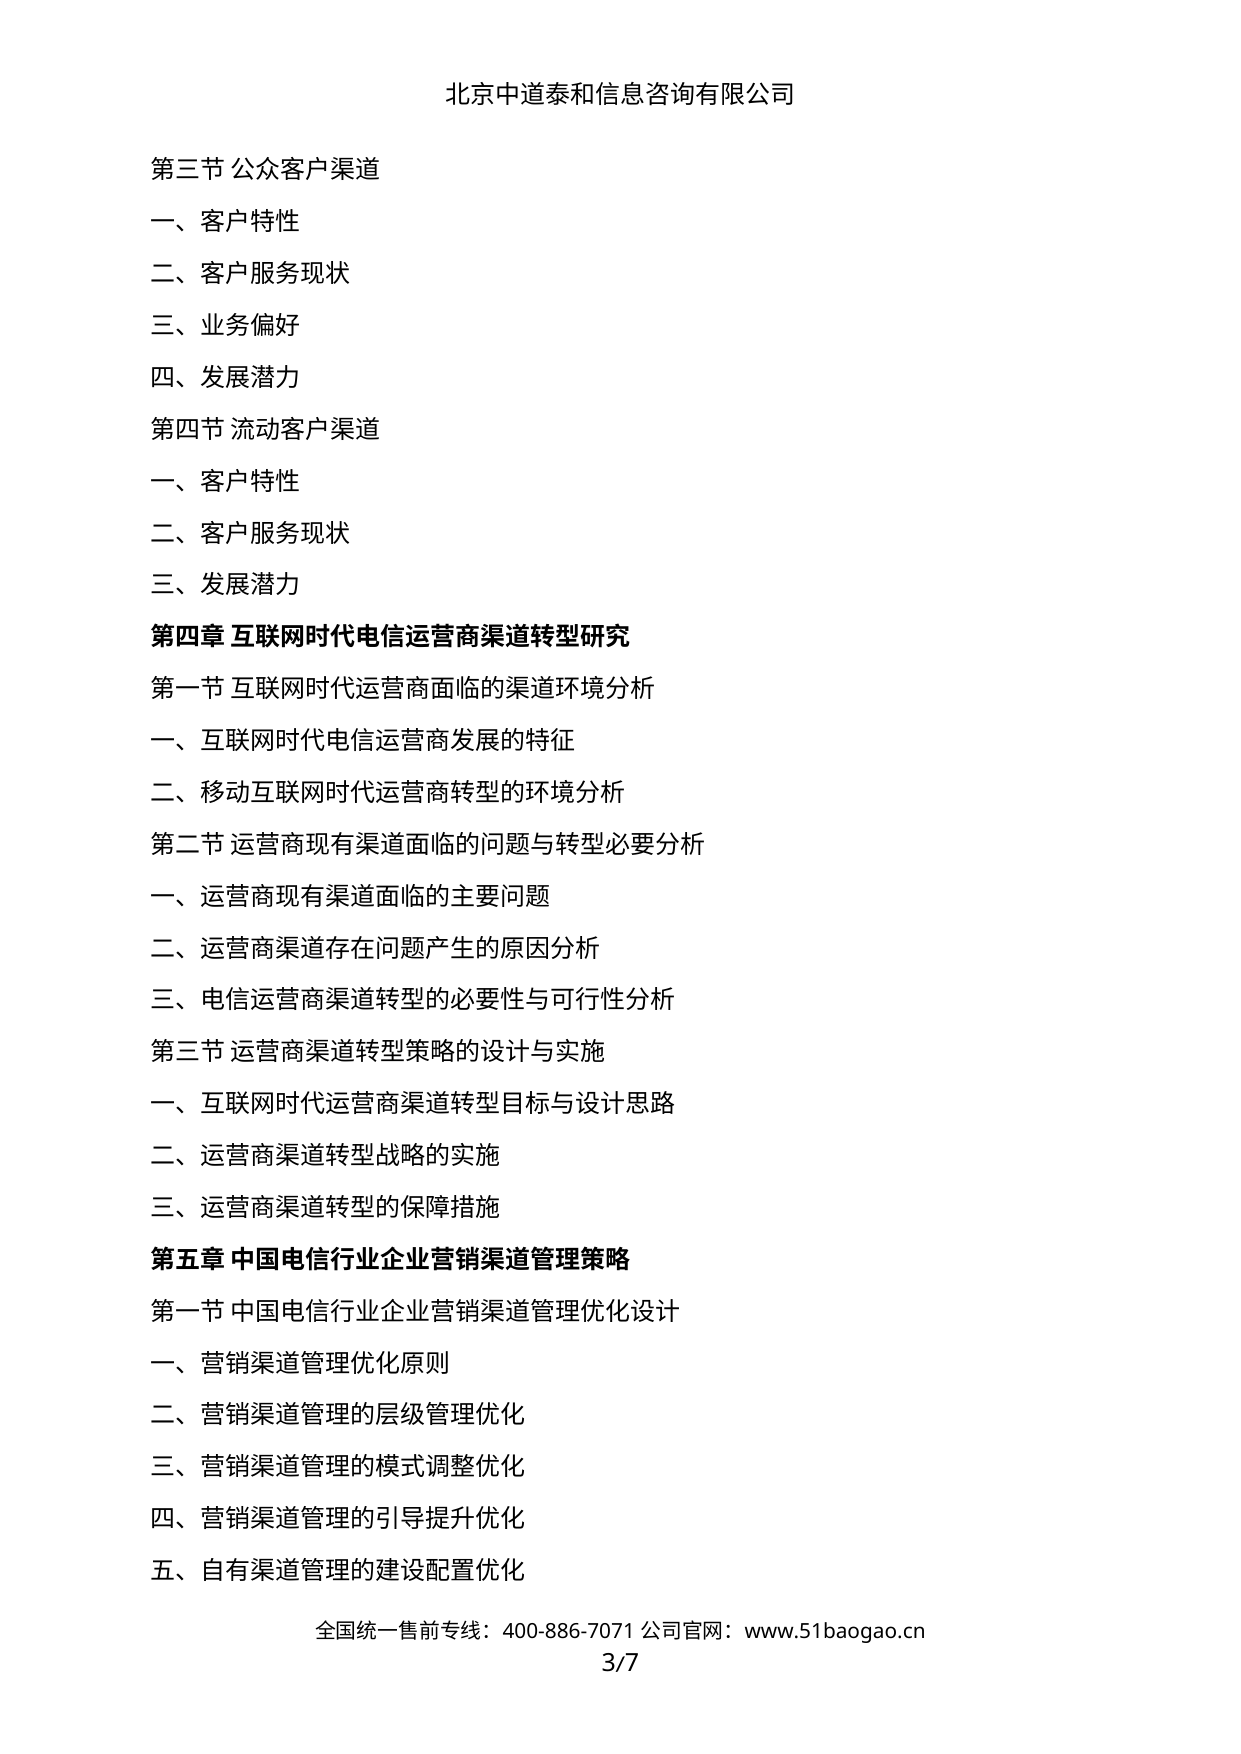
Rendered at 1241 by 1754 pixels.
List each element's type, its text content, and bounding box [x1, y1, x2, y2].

text 第三节 公众客户渠道 [150, 150, 1090, 186]
text 一、运营商现有渠道面临的主要问题 [150, 876, 1090, 912]
text 一、营销渠道管理优化原则 [150, 1343, 1090, 1379]
text 第四节 流动客户渠道 [150, 409, 1090, 446]
text 三、营销渠道管理的模式调整优化 [150, 1447, 1090, 1483]
text 第四章 互联网时代电信运营商渠道转型研究 [150, 617, 1090, 653]
text 第五章 中国电信行业企业营销渠道管理策略 [150, 1239, 1090, 1276]
text 一、客户特性 [150, 461, 1090, 497]
text 二、移动互联网时代运营商转型的环境分析 [150, 772, 1090, 809]
text 一、客户特性 [150, 202, 1090, 238]
text 一、互联网时代电信运营商发展的特征 [150, 721, 1090, 757]
text 第一节 中国电信行业企业营销渠道管理优化设计 [150, 1291, 1090, 1327]
text 二、运营商渠道转型战略的实施 [150, 1136, 1090, 1172]
text 三、电信运营商渠道转型的必要性与可行性分析 [150, 980, 1090, 1016]
text 第一节 互联网时代运营商面临的渠道环境分析 [150, 669, 1090, 705]
text 二、运营商渠道存在问题产生的原因分析 [150, 928, 1090, 964]
text 三、发展潜力 [150, 565, 1090, 601]
text 第三节 运营商渠道转型策略的设计与实施 [150, 1032, 1090, 1068]
text 一、互联网时代运营商渠道转型目标与设计思路 [150, 1084, 1090, 1120]
text 三、运营商渠道转型的保障措施 [150, 1187, 1090, 1224]
text 二、客户服务现状 [150, 254, 1090, 290]
text 二、客户服务现状 [150, 513, 1090, 549]
text 四、发展潜力 [150, 357, 1090, 394]
text 五、自有渠道管理的建设配置优化 [150, 1551, 1090, 1587]
text 二、营销渠道管理的层级管理优化 [150, 1395, 1090, 1431]
text 三、业务偏好 [150, 306, 1090, 342]
text 四、营销渠道管理的引导提升优化 [150, 1499, 1090, 1535]
text 第二节 运营商现有渠道面临的问题与转型必要分析 [150, 824, 1090, 861]
